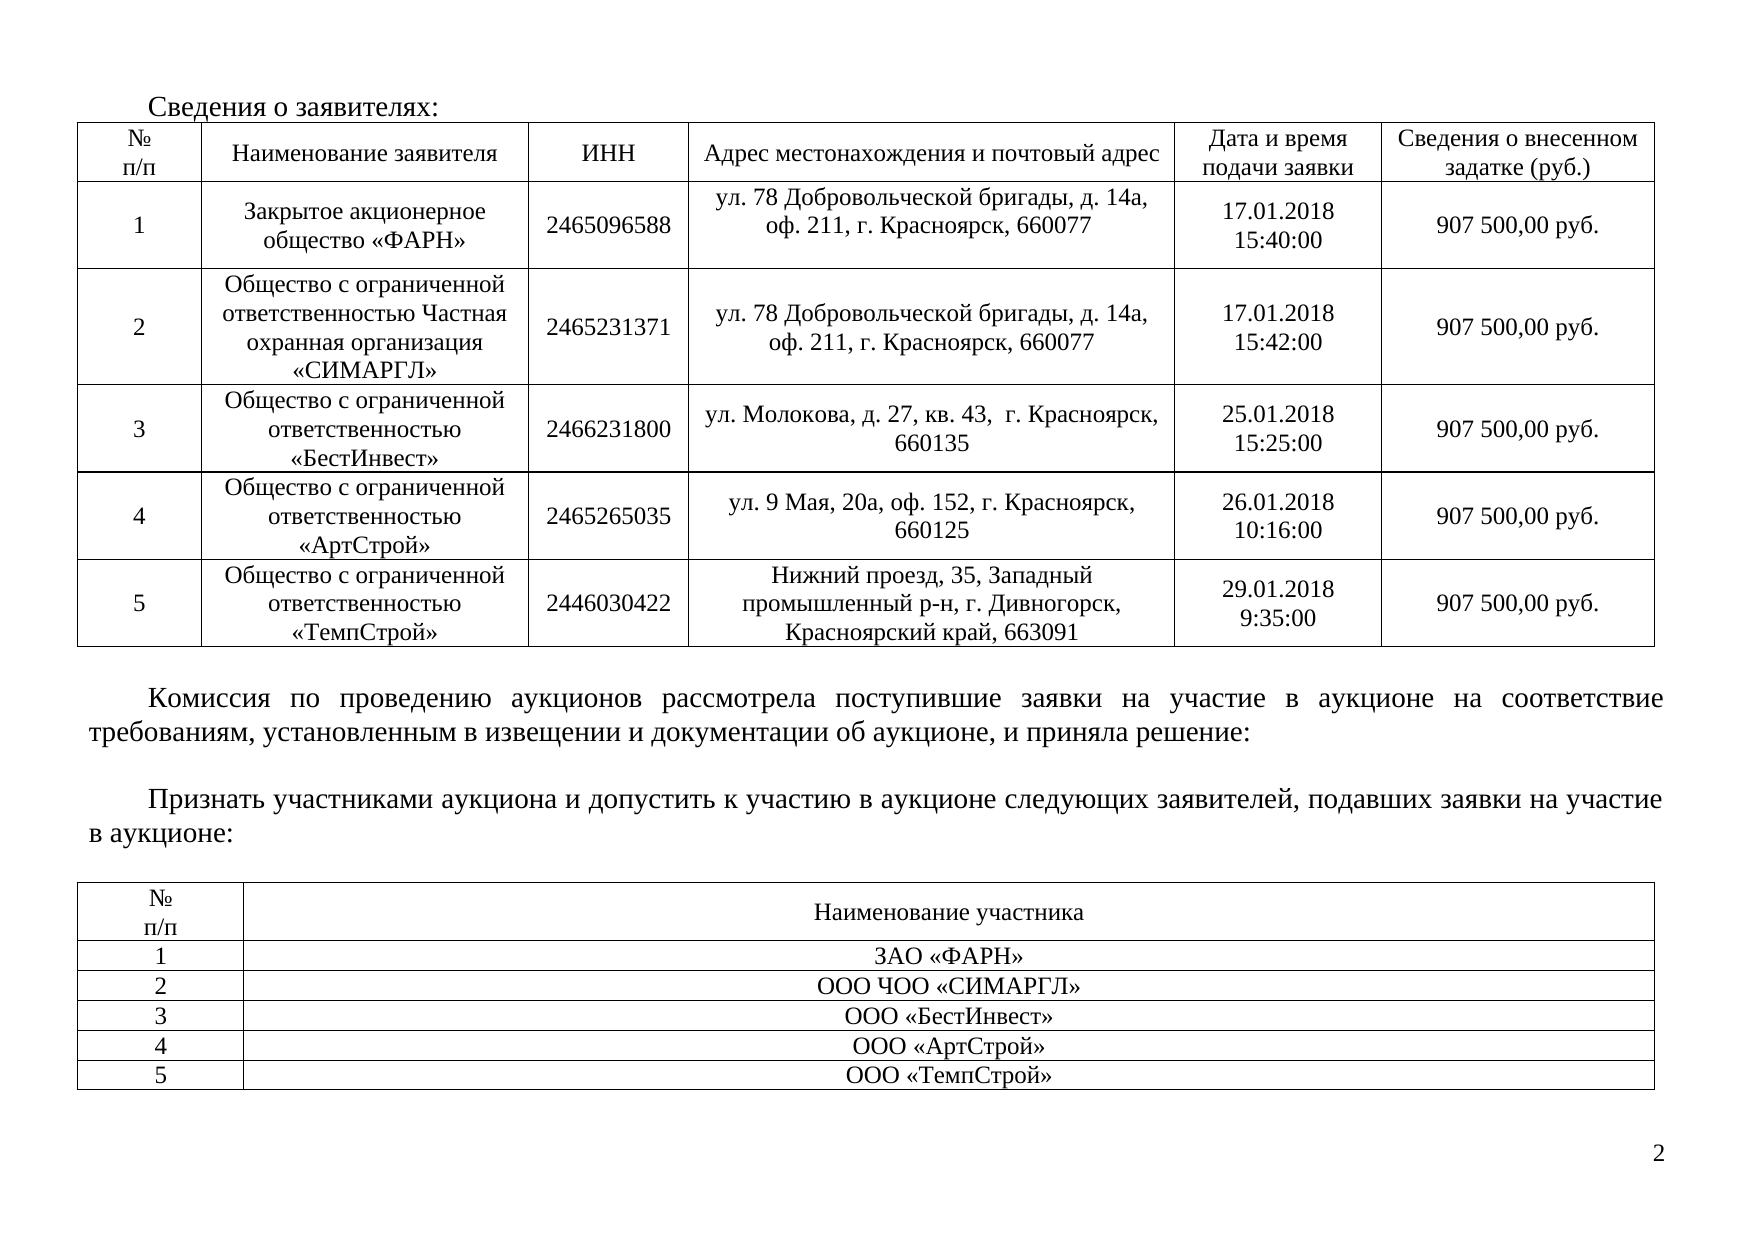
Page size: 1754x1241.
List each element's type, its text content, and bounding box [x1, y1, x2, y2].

table_cell 3 [78, 1001, 243, 1030]
table_header Дата и время подачи заявки [1175, 123, 1381, 181]
table_cell ООО «ТемпСтрой» [244, 1061, 1654, 1089]
table_cell ул. 78 Добровольческой бригады, д. 14а, оф. 211, г. Красноярск, 660077 [689, 269, 1174, 384]
table_cell ул. 78 Добровольческой бригады, д. 14а, оф. 211, г. Красноярск, 660077 [689, 182, 1174, 268]
table_cell ул. 9 Мая, 20а, оф. 152, г. Красноярск, 660125 [689, 473, 1174, 559]
table_cell 2 [78, 971, 243, 1000]
table_cell 907 500,00 руб. [1382, 182, 1654, 268]
table_cell Общество с ограниченной ответственностью Частная охранная организация «СИМАРГЛ» [202, 269, 528, 384]
table_cell ООО «БестИнвест» [244, 1001, 1654, 1030]
table_header Наименование заявителя [202, 123, 528, 181]
table_cell ООО ЧОО «СИМАРГЛ» [244, 971, 1654, 1000]
table_header Наименование участника [244, 883, 1654, 940]
table_header № п/п [78, 883, 243, 940]
table_cell 26.01.2018 10:16:00 [1175, 473, 1381, 559]
table_cell 17.01.2018 15:42:00 [1175, 269, 1381, 384]
table_header Адрес местонахождения и почтовый адрес [689, 123, 1174, 181]
table_cell 907 500,00 руб. [1382, 560, 1654, 646]
table_cell 17.01.2018 15:40:00 [1175, 182, 1381, 268]
table_cell 25.01.2018 15:25:00 [1175, 385, 1381, 471]
text Сведения о заявителях: [89, 89, 1665, 122]
table_cell Общество с ограниченной ответственностью «БестИнвест» [202, 385, 528, 471]
table_header ИНН [529, 123, 688, 181]
table_cell 2465265035 [529, 473, 688, 559]
table_cell 2466231800 [529, 385, 688, 471]
table_header Сведения о внесенном задатке (руб.) [1382, 123, 1654, 181]
table_cell 1 [78, 941, 243, 970]
table_cell ул. Молокова, д. 27, кв. 43, г. Красноярск, 660135 [689, 385, 1174, 471]
table_cell 3 [78, 385, 201, 471]
table_cell 1 [78, 182, 201, 268]
table_cell 29.01.2018 9:35:00 [1175, 560, 1381, 646]
table_cell 907 500,00 руб. [1382, 385, 1654, 471]
table_cell 4 [78, 473, 201, 559]
table_cell ЗАО «ФАРН» [244, 941, 1654, 970]
table_cell 2446030422 [529, 560, 688, 646]
table_cell 2465096588 [529, 182, 688, 268]
table_cell Нижний проезд, 35, Западный промышленный р-н, г. Дивногорск, Красноярский край, 663091 [689, 560, 1174, 646]
table_cell ООО «АртСтрой» [244, 1031, 1654, 1059]
table_cell 907 500,00 руб. [1382, 473, 1654, 559]
table_cell 5 [78, 560, 201, 646]
table_cell 2 [78, 269, 201, 384]
table_header № п/п [78, 123, 201, 181]
table_cell 5 [78, 1061, 243, 1089]
text Комиссия по проведению аукционов рассмотрела поступившие заявки на участие в аукционе на соответствие требованиям, установленным в извещении и документации об аукционе, и приняла решение: [89, 681, 1665, 748]
table_cell Общество с ограниченной ответственностью «ТемпСтрой» [202, 560, 528, 646]
table_cell Закрытое акционерное общество «ФАРН» [202, 182, 528, 268]
table_cell Общество с ограниченной ответственностью «АртСтрой» [202, 473, 528, 559]
table_cell 2465231371 [529, 269, 688, 384]
table_cell 4 [78, 1031, 243, 1059]
text Признать участниками аукциона и допустить к участию в аукционе следующих заявителей, подавших заявки на участие в аукционе: [89, 781, 1665, 848]
table_cell 907 500,00 руб. [1382, 269, 1654, 384]
